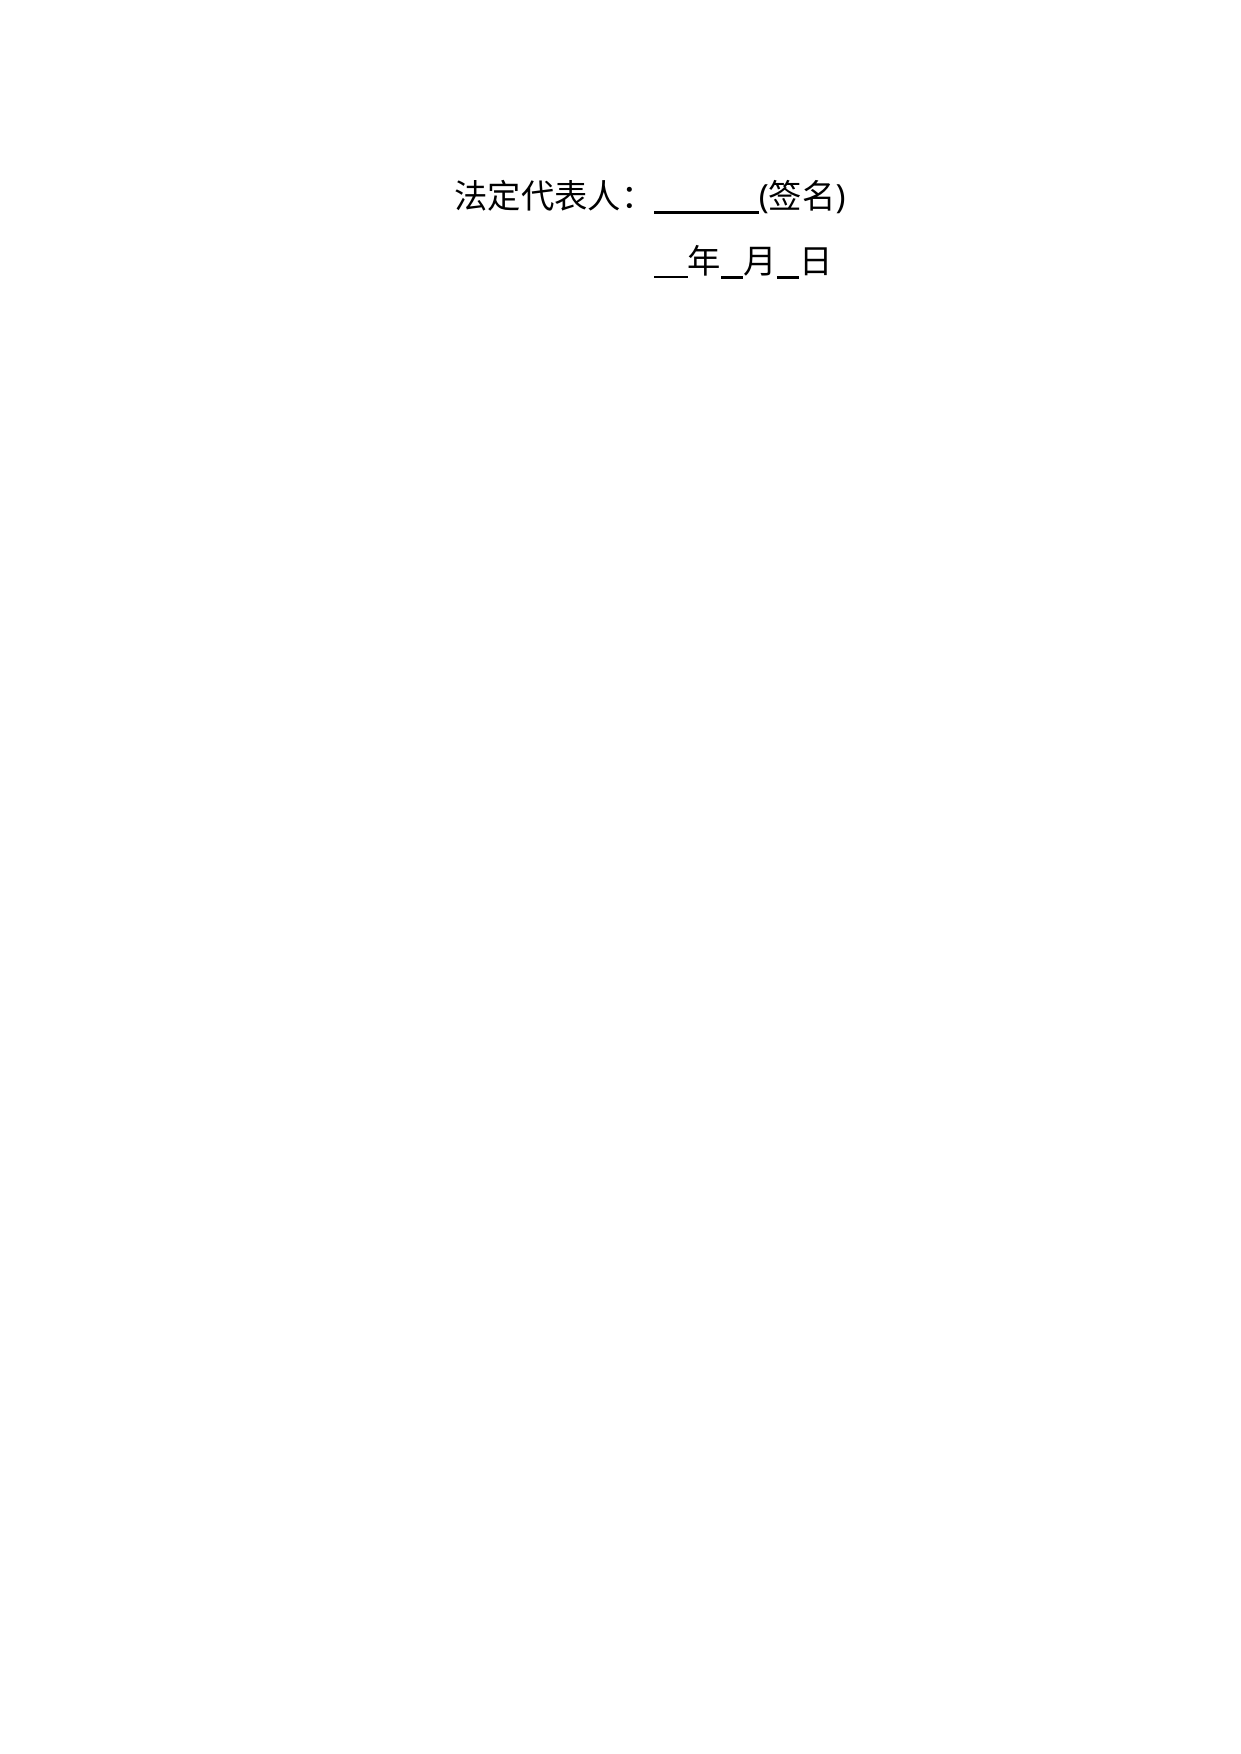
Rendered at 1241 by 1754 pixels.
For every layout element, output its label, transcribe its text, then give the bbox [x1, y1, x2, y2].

text 法定代表人： (签名) [187, 162, 1053, 227]
text 年 月 日 [187, 227, 1053, 292]
